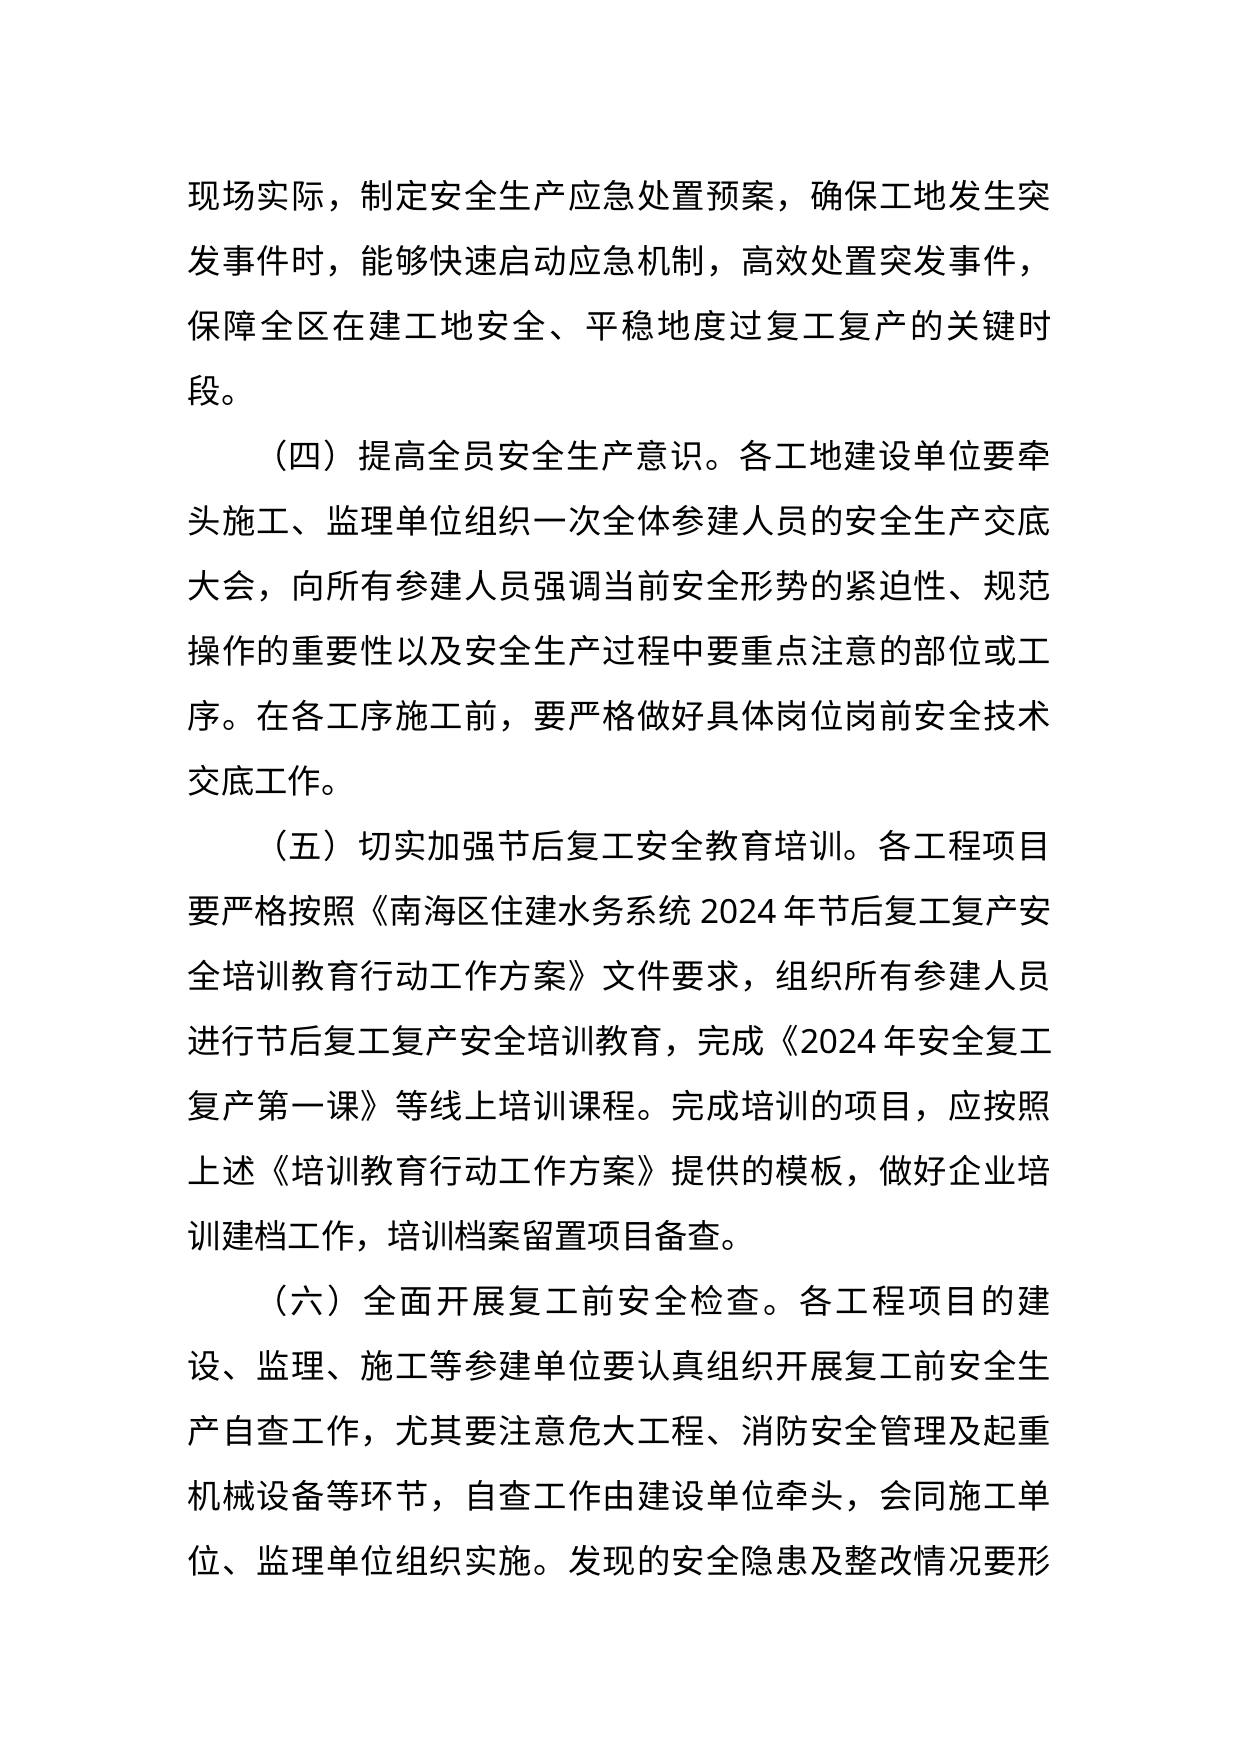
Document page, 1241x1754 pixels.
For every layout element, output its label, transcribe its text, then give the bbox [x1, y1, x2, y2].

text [187, 1267, 1053, 1592]
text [187, 162, 1053, 422]
text （四）提高全员安全生产意识。各工地建设单位要牵头施工、监理单位组织一次全体参建人员的安全生产交底大会，向所有参建人员强调当前安全形势的紧迫性、规范操作的重要性以及安全生产过程中要重点注意的部位或工序。在各工序施工前，要严格做好具体岗位岗前安全技术交底工作。 [187, 422, 1053, 812]
text （五）切实加强节后复工安全教育培训。各工程项目要严格按照《南海区住建水务系统2024年节后复工复产安全培训教育行动工作方案》文件要求，组织所有参建人员进行节后复工复产安全培训教育，完成《2024年安全复工复产第一课》等线上培训课程。完成培训的项目，应按照上述《培训教育行动工作方案》提供的模板，做好企业培训建档工作，培训档案留置项目备查。 [187, 812, 1053, 1267]
